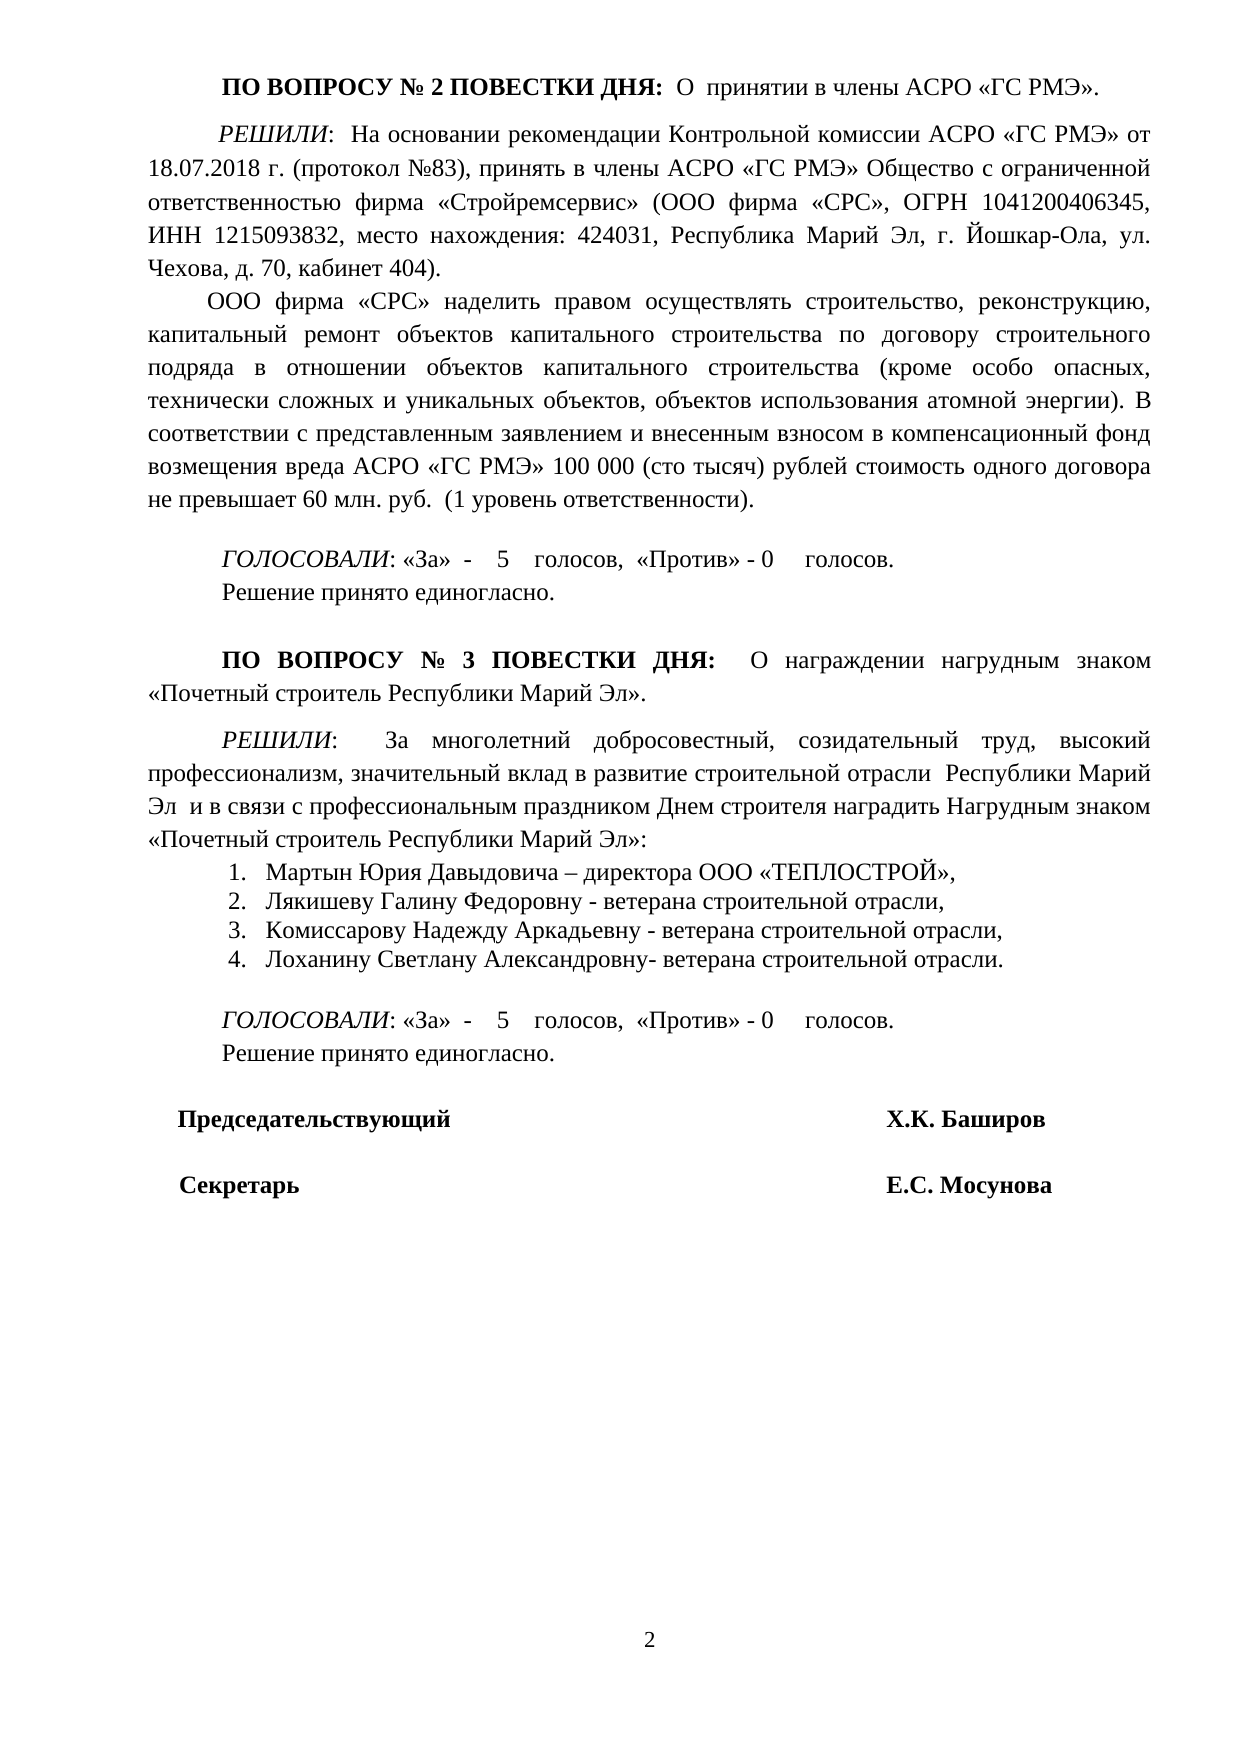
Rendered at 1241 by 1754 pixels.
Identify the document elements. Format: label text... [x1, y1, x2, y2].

text ГОЛОСОВАЛИ: «За» - 5 голосов, «Против» - 0 голосов. [148, 544, 1152, 573]
list Лякишеву Галину Федоровну - ветерана строительной отрасли, [228, 886, 1152, 915]
list Комиссарову Надежду Аркадьевну - ветерана строительной отрасли, [228, 915, 1152, 944]
list ПО ВОПРОСУ № 3 ПОВЕСТКИ ДНЯ: О награждении нагрудным знаком «Почетный строитель Республики Марий Эл». [148, 646, 1152, 707]
list Лоханину Светлану Александровну- ветерана строительной отрасли. [228, 944, 1152, 972]
text ГОЛОСОВАЛИ: «За» - 5 голосов, «Против» - 0 голосов. [148, 1005, 1152, 1034]
text РЕШИЛИ: За многолетний добросовестный, созидательный труд, высокий профессионализм, значительный вклад в развитие строительной отрасли Республики Марий Эл и в связи с профессиональным праздником Днем строителя наградить Нагрудным знаком «Почетный строитель Республики Марий Эл»: [148, 725, 1152, 853]
text Решение принято единогласно. [148, 577, 1152, 606]
text РЕШИЛИ: На основании рекомендации Контрольной комиссии АСРО «ГС РМЭ» от 18.07.2018 г. (протокол №83), принять в члены АСРО «ГС РМЭ» Общество с ограниченной ответственностью фирма «Стройремсервис» (ООО фирма «СРС», ОГРН 1041200406345, ИНН 1215093832, место нахождения: 424031, Республика Марий Эл, г. Йошкар-Ола, ул. Чехова, д. 70, кабинет 404). [148, 119, 1152, 281]
list Председательствующий Х.К. Баширов [148, 1104, 1152, 1133]
text ПО ВОПРОСУ № 2 ПОВЕСТКИ ДНЯ: О принятии в члены АСРО «ГС РМЭ». [148, 72, 1152, 101]
text Решение принято единогласно. [148, 1038, 1152, 1067]
list ООО фирма «СРС» наделить правом осуществлять строительство, реконструкцию, капитальный ремонт объектов капитального строительства по договору строительного подряда в отношении объектов капитального строительства (кроме особо опасных, технически сложных и уникальных объектов, объектов использования атомной энергии). В соответствии с представленным заявлением и внесенным взносом в компенсационный фонд возмещения вреда АСРО «ГС РМЭ» 100 000 (сто тысяч) рублей стоимость одного договора не превышает 60 млн. руб. (1 уровень ответственности). [148, 286, 1152, 513]
text Секретарь Е.С. Мосунова [148, 1171, 1152, 1199]
list Мартын Юрия Давыдовича – директора ООО «ТЕПЛОСТРОЙ», [228, 857, 1152, 886]
